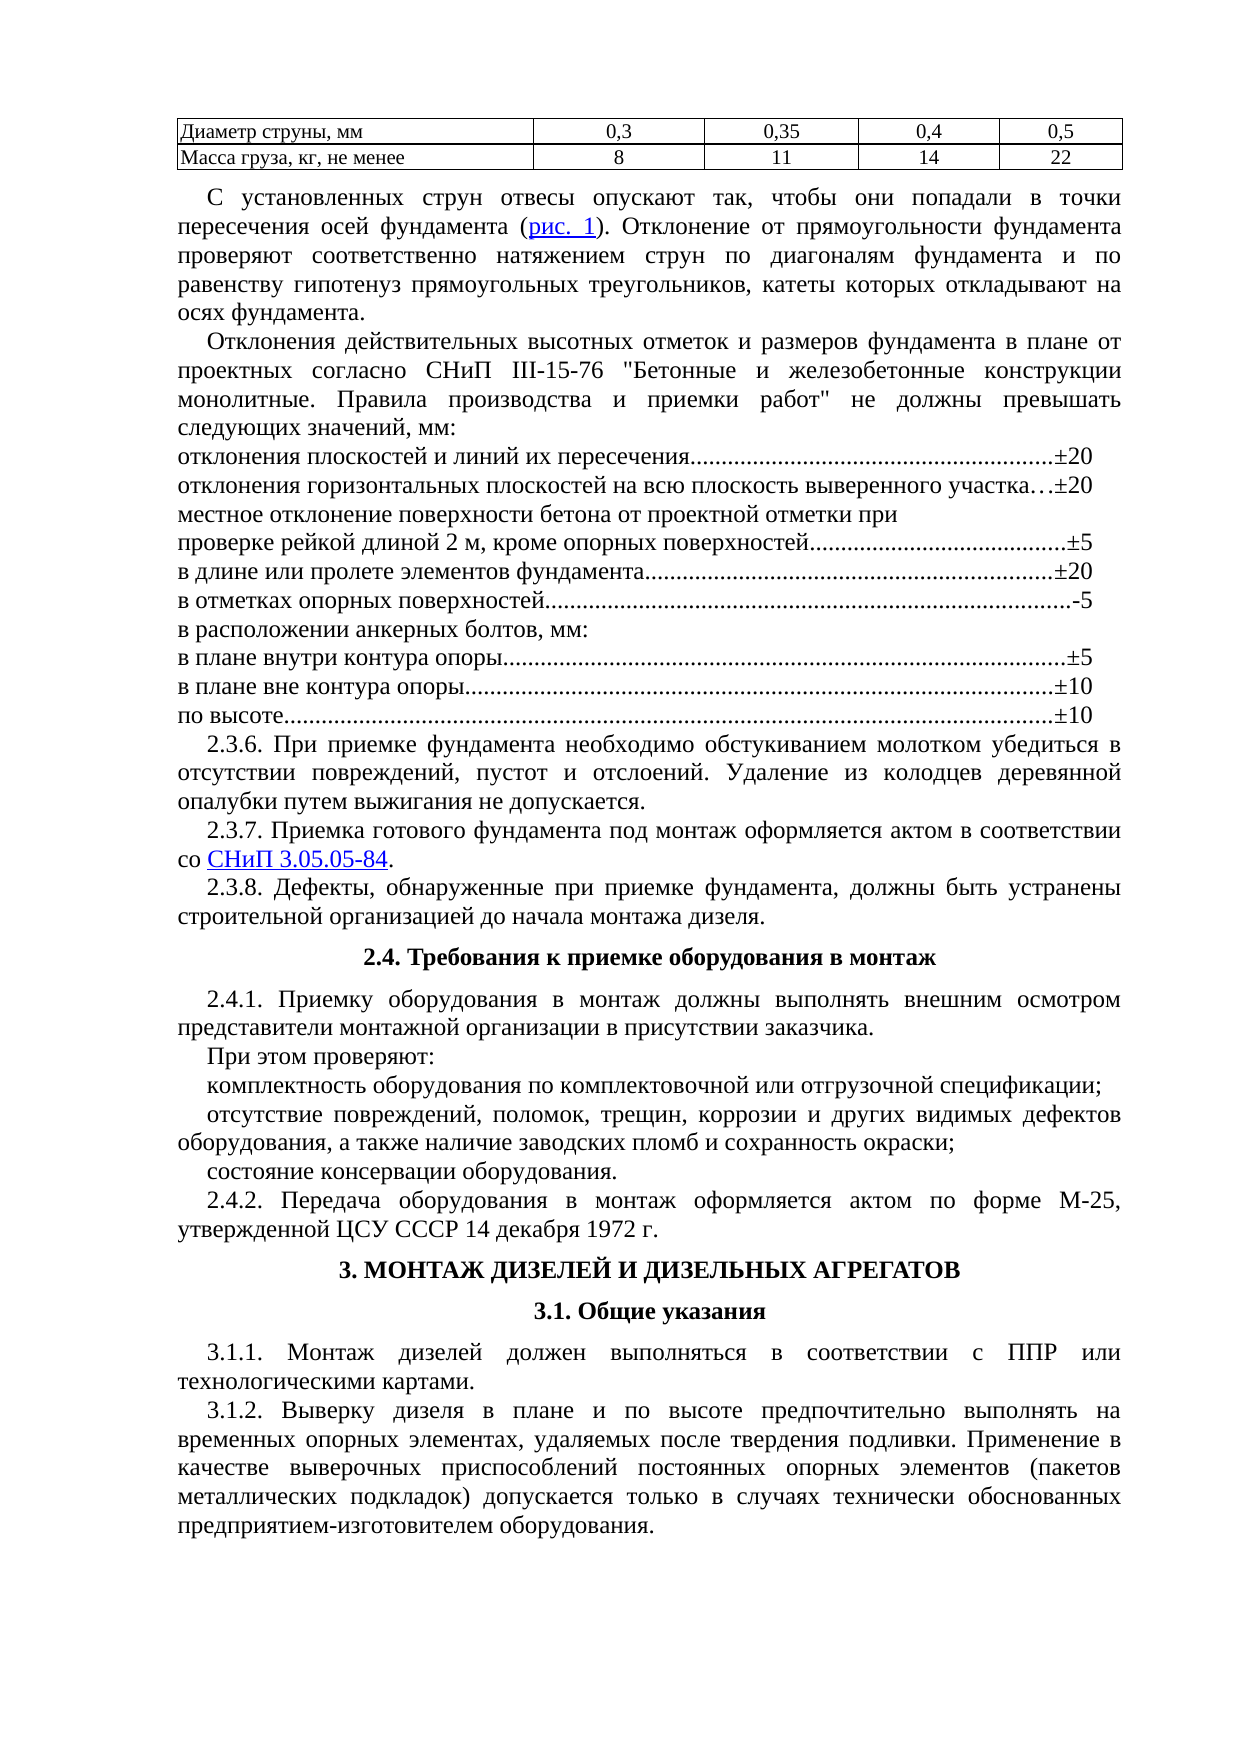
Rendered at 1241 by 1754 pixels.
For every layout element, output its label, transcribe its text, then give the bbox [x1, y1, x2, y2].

text 2.3.6. При приемке фундамента необходимо обстукиванием молотком убедиться в отсутствии повреждений, пустот и отслоений. Удаление из колодцев деревянной опалубки путем выжигания не допускается. [177, 729, 1122, 815]
text в длине или пролете элементов фундамента ±20 [177, 556, 1122, 585]
table_cell 8 [534, 145, 704, 169]
text отклонения плоскостей и линий их пересечения ±20 [177, 441, 1122, 470]
table_header 0,3 [534, 119, 704, 143]
table_cell 22 [1000, 145, 1122, 169]
table_header 0,5 [1000, 119, 1122, 143]
text по высоте ±10 [177, 700, 1122, 729]
text состояние консервации оборудования. [177, 1156, 1122, 1185]
text 3.1.1. Монтаж дизелей должен выполняться в соответствии с ППР или технологическими картами. [177, 1337, 1122, 1395]
text в расположении анкерных болтов, мм: [177, 614, 1122, 642]
text При этом проверяют: [177, 1041, 1122, 1070]
text в отметках опорных поверхностей -5 [177, 585, 1122, 614]
text отсутствие повреждений, поломок, трещин, коррозии и других видимых дефектов оборудования, а также наличие заводских пломб и сохранность окраски; [177, 1099, 1122, 1156]
table_header 0,35 [705, 119, 858, 143]
table_cell 14 [859, 145, 999, 169]
text в плане вне контура опоры ±10 [177, 671, 1122, 700]
subtitle 3.1. Общие указания [177, 1296, 1122, 1325]
text Отклонения действительных высотных отметок и размеров фундамента в плане от проектных согласно СНиП III-15-76 "Бетонные и железобетонные конструкции монолитные. Правила производства и приемки работ" не должны превышать следующих значений, мм: [177, 326, 1122, 441]
text 3.1.2. Выверку дизеля в плане и по высоте предпочтительно выполнять на временных опорных элементах, удаляемых после твердения подливки. Применение в качестве выверочных приспособлений постоянных опорных элементов (пакетов металлических подкладок) допускается только в случаях технически обоснованных предприятием-изготовителем оборудования. [177, 1395, 1122, 1539]
text комплектность оборудования по комплектовочной или отгрузочной спецификации; [177, 1070, 1122, 1099]
text 2.4.2. Передача оборудования в монтаж оформляется актом по форме М-25, утвержденной ЦСУ СССР 14 декабря 1972 г. [177, 1185, 1122, 1242]
text 2.3.7. Приемка готового фундамента под монтаж оформляется актом в соответствии со СНиП 3.05.05-84. [177, 815, 1122, 872]
table_header 0,4 [859, 119, 999, 143]
text 2.4.1. Приемку оборудования в монтаж должны выполнять внешним осмотром представители монтажной организации в присутствии заказчика. [177, 984, 1122, 1041]
text 2.3.8. Дефекты, обнаруженные при приемке фундамента, должны быть устранены строительной организацией до начала монтажа дизеля. [177, 872, 1122, 930]
table_cell Масса груза, кг, не менее [178, 145, 533, 169]
table_header Диаметр струны, мм [178, 119, 533, 143]
text отклонения горизонтальных плоскостей на всю плоскость выверенного участка ±20 [177, 470, 1122, 499]
text местное отклонение поверхности бетона от проектной отметки при [177, 499, 1122, 527]
subtitle 2.4. Требования к приемке оборудования в монтаж [177, 942, 1122, 971]
text в плане внутри контура опоры ±5 [177, 642, 1122, 671]
subtitle 3. МОНТАЖ ДИЗЕЛЕЙ И ДИЗЕЛЬНЫХ АГРЕГАТОВ [177, 1255, 1122, 1284]
text проверке рейкой длиной 2 м, кроме опорных поверхностей ±5 [177, 527, 1122, 556]
text С установленных струн отвесы опускают так, чтобы они попадали в точки пересечения осей фундамента (рис. 1). Отклонение от прямоугольности фундамента проверяют соответственно натяжением струн по диагоналям фундамента и по равенству гипотенуз прямоугольных треугольников, катеты которых откладывают на осях фундамента. [177, 182, 1122, 326]
table_cell 11 [705, 145, 858, 169]
